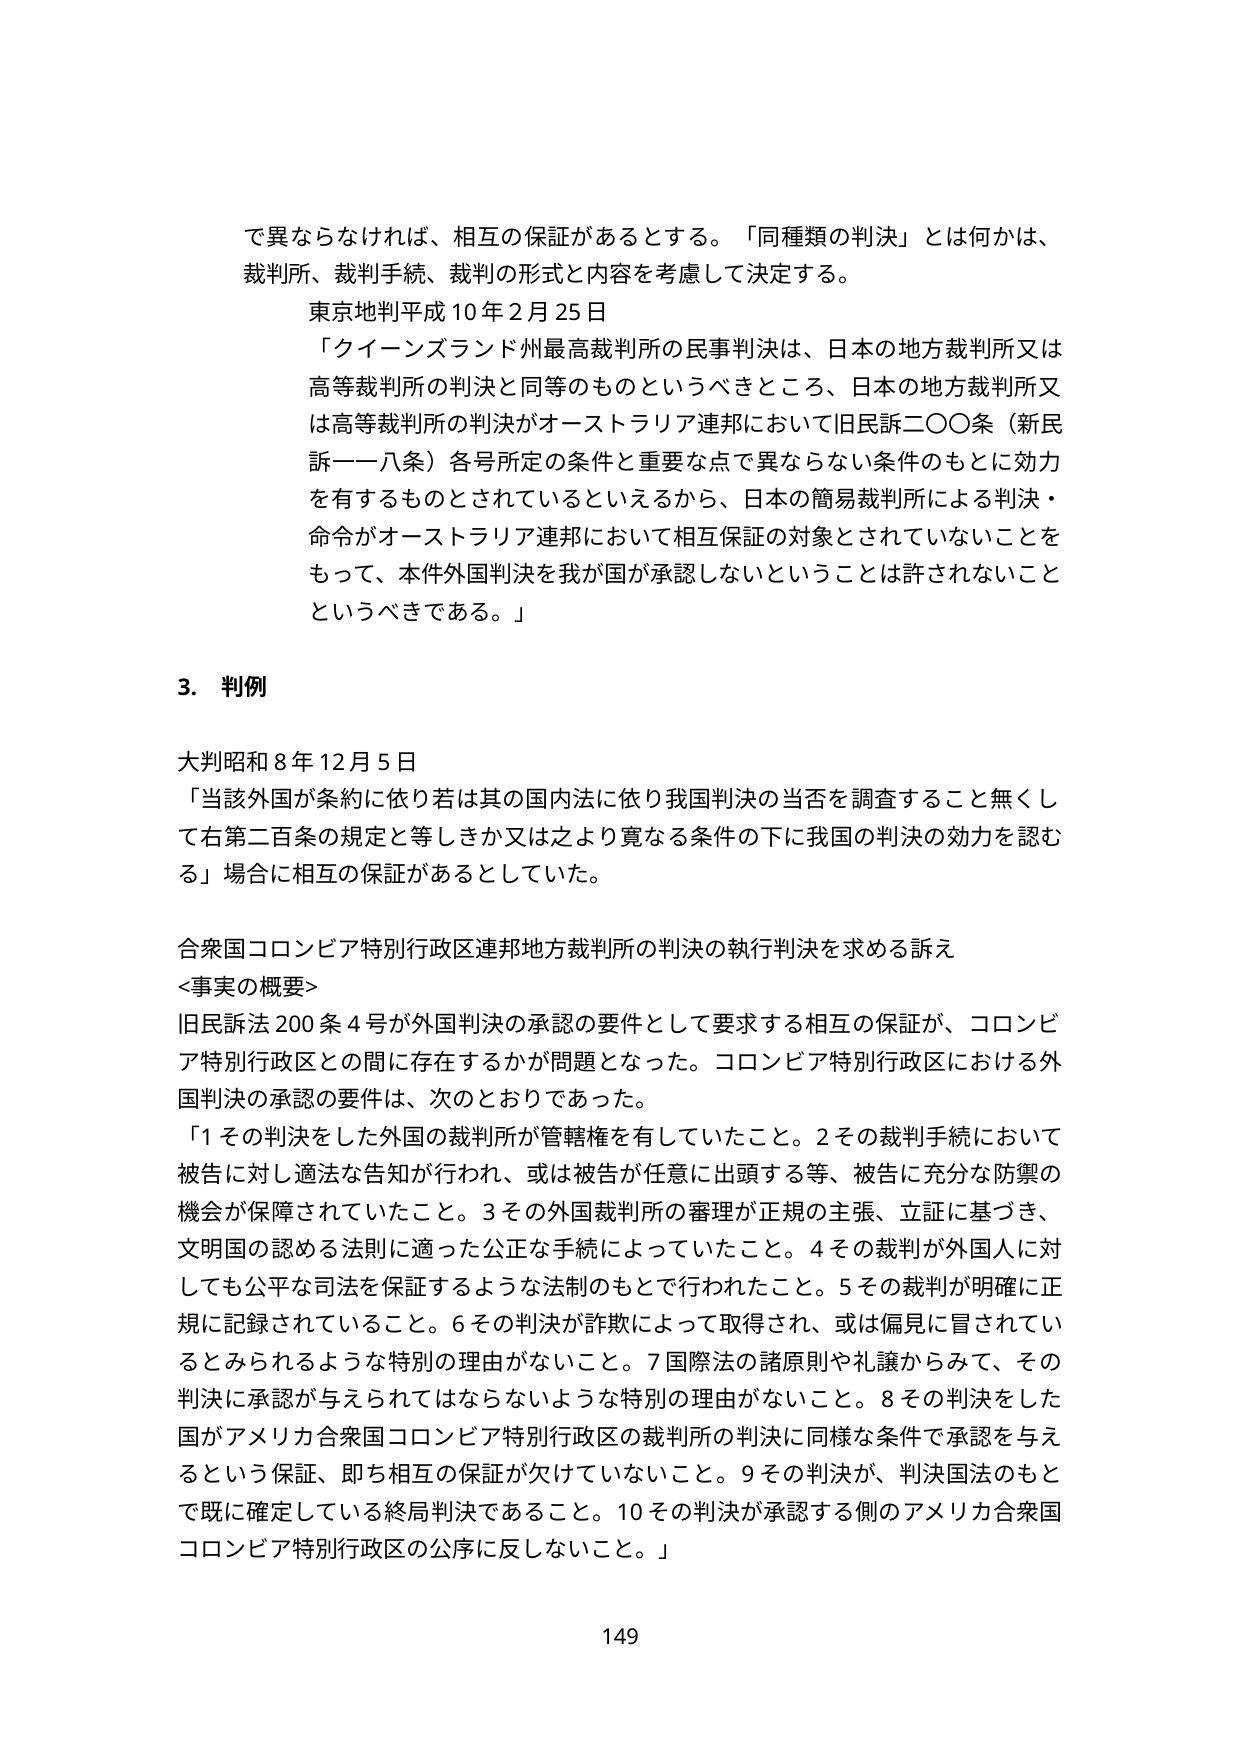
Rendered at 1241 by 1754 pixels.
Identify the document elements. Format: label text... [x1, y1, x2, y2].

text 東京地判平成10年２月25日 [243, 292, 1063, 329]
text 「当該外国が条約に依り若は其の国内法に依り我国判決の当否を調査すること無くして右第二百条の規定と等しきか又は之より寛なる条件の下に我国の判決の効力を認むる」場合に相互の保証があるとしていた。 [177, 779, 1063, 892]
text 「クイーンズランド州最高裁判所の民事判決は、日本の地方裁判所又は高等裁判所の判決と同等のものというべきところ、日本の地方裁判所又は高等裁判所の判決がオーストラリア連邦において旧民訴二〇〇条（新民訴一一八条）各号所定の条件と重要な点で異ならない条件のもとに効力を有するものとされているといえるから、日本の簡易裁判所による判決・命令がオーストラリア連邦において相互保証の対象とされていないことをもって、本件外国判決を我が国が承認しないということは許されないことというべきである。」 [308, 329, 1063, 629]
text 大判昭和8年12月5日 [177, 742, 1063, 779]
text <事実の概要> [177, 967, 1063, 1004]
text 合衆国コロンビア特別行政区連邦地方裁判所の判決の執行判決を求める訴え [177, 929, 1063, 967]
subtitle 判例 [177, 667, 1063, 704]
text 「1その判決をした外国の裁判所が管轄権を有していたこと。2その裁判手続において、被告に対し適法な告知が行われ、或は被告が任意に出頭する等、被告に充分な防禦の機会が保障されていたこと。3その外国裁判所の審理が正規の主張、立証に基づき、文明国の認める法則に適った公正な手続によっていたこと。4その裁判が外国人に対しても公平な司法を保証するような法制のもとで行われたこと。5その裁判が明確に正規に記録されていること。6その判決が詐欺によって取得され、或は偏見に冒されているとみられるような特別の理由がないこと。7国際法の諸原則や礼譲からみて、その判決に承認が与えられてはならないような特別の理由がないこと。8その判決をした国がアメリカ合衆国コロンビア特別行政区の裁判所の判決に同様な条件で承認を与えるという保証、即ち相互の保証が欠けていないこと。9その判決が、判決国法のもとで既に確定している終局判決であること。10その判決が承認する側のアメリカ合衆国コロンビア特別行政区の公序に反しないこと。」 [177, 1117, 1063, 1567]
text 旧民訴法200条4号が外国判決の承認の要件として要求する相互の保証が、コロンビア特別行政区との間に存在するかが問題となった。コロンビア特別行政区における外国判決の承認の要件は、次のとおりであった。 [177, 1004, 1063, 1117]
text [243, 217, 1063, 292]
